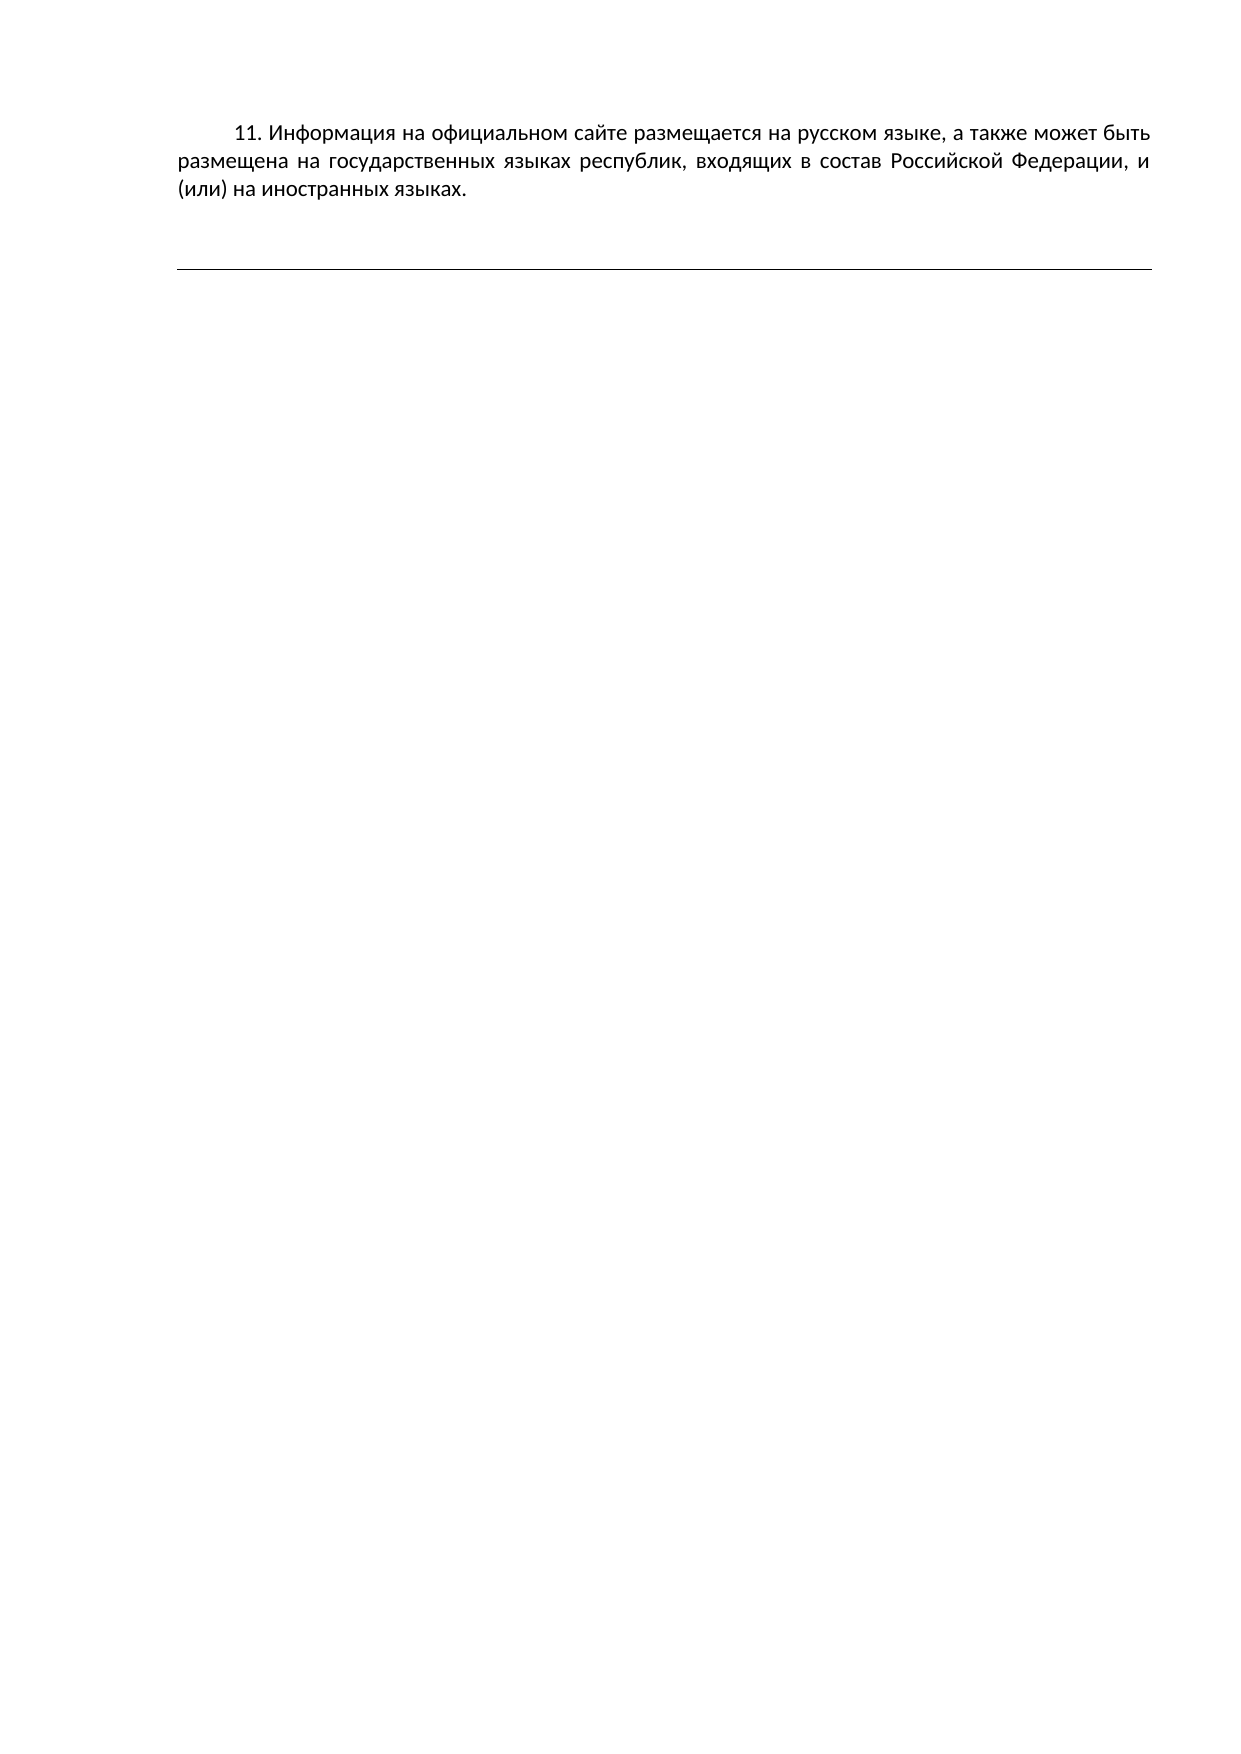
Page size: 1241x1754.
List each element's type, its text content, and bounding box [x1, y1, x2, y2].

text 11. Информация на официальном сайте размещается на русском языке, а также может быть размещена на государственных языках республик, входящих в состав Российской Федерации, и (или) на иностранных языках. [177, 118, 1152, 202]
